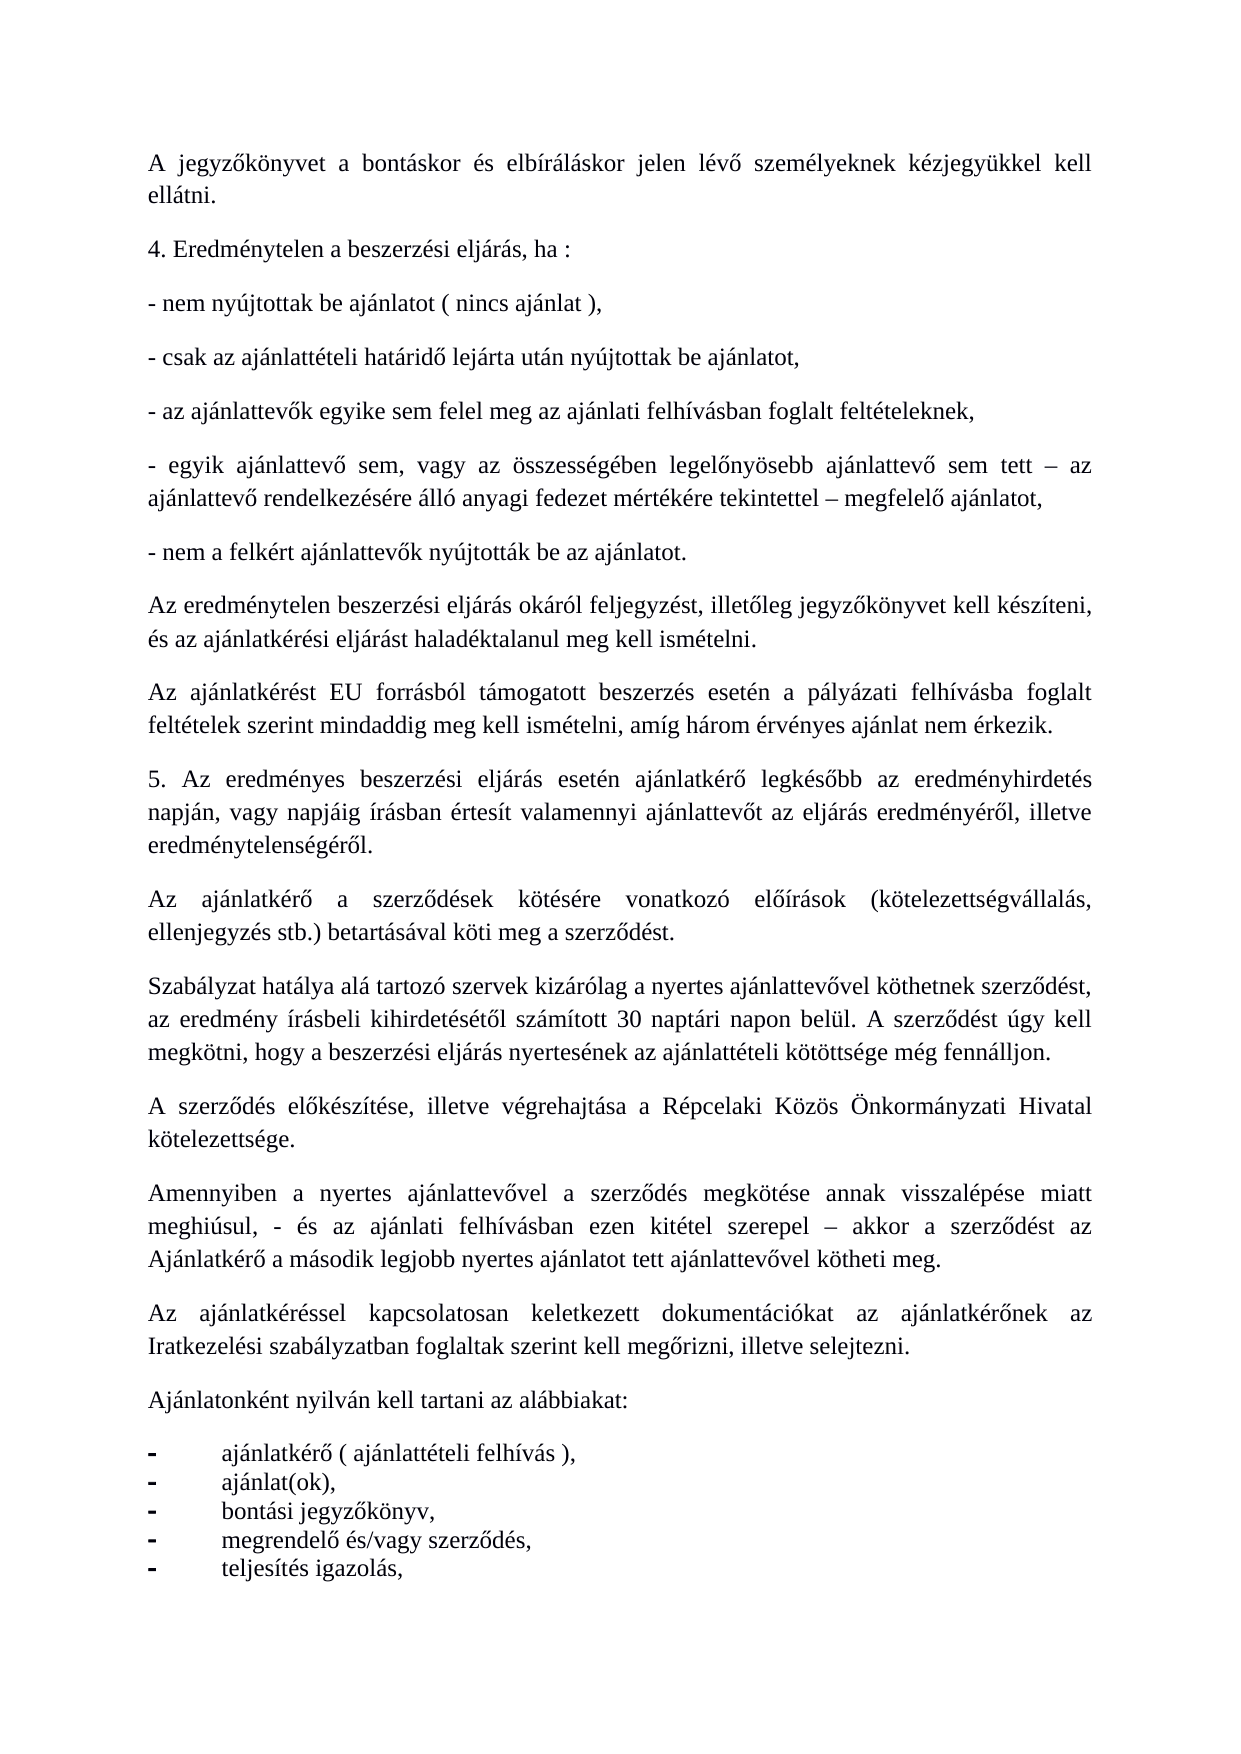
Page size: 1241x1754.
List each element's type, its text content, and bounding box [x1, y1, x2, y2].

text Az ajánlatkérő a szerződések kötésére vonatkozó előírások (kötelezettségvállalás, ellenjegyzés stb.) betartásával köti meg a szerződést. [148, 884, 1093, 946]
text - csak az ajánlattételi határidő lejárta után nyújtottak be ajánlatot, [148, 342, 1093, 371]
text - nem nyújtottak be ajánlatot ( nincs ajánlat ), [148, 288, 1093, 317]
text - egyik ajánlattevő sem, vagy az összességében legelőnyösebb ajánlattevő sem tett – az ajánlattevő rendelkezésére álló anyagi fedezet mértékére tekintettel – megfelelő ajánlatot, [148, 450, 1093, 512]
text 5. Az eredményes beszerzési eljárás esetén ajánlatkérő legkésőbb az eredményhirdetés napján, vagy napjáig írásban értesít valamennyi ajánlattevőt az eljárás eredményéről, illetve eredménytelenségéről. [148, 764, 1093, 859]
list megrendelő és/vagy szerződés, [148, 1525, 1093, 1553]
list teljesítés igazolás, [148, 1553, 1093, 1582]
text Az ajánlatkéréssel kapcsolatosan keletkezett dokumentációkat az ajánlatkérőnek az Iratkezelési szabályzatban foglaltak szerint kell megőrizni, illetve selejtezni. [148, 1298, 1093, 1359]
text Az eredménytelen beszerzési eljárás okáról feljegyzést, illetőleg jegyzőkönyvet kell készíteni, és az ajánlatkérési eljárást haladéktalanul meg kell ismételni. [148, 591, 1093, 652]
text - nem a felkért ajánlattevők nyújtották be az ajánlatot. [148, 537, 1093, 566]
text Szabályzat hatálya alá tartozó szervek kizárólag a nyertes ajánlattevővel köthetnek szerződést, az eredmény írásbeli kihirdetésétől számított 30 naptári napon belül. A szerződést úgy kell megkötni, hogy a beszerzési eljárás nyertesének az ajánlattételi kötöttsége még fennálljon. [148, 971, 1093, 1066]
text A jegyzőkönyvet a bontáskor és elbíráláskor jelen lévő személyeknek kézjegyükkel kell ellátni. [148, 148, 1093, 209]
text A szerződés előkészítése, illetve végrehajtása a Répcelaki Közös Önkormányzati Hivatal kötelezettsége. [148, 1091, 1093, 1153]
list ajánlat(ok), [148, 1467, 1093, 1496]
list bontási jegyzőkönyv, [148, 1496, 1093, 1525]
text Az ajánlatkérést EU forrásból támogatott beszerzés esetén a pályázati felhívásba foglalt feltételek szerint mindaddig meg kell ismételni, amíg három érvényes ajánlat nem érkezik. [148, 677, 1093, 739]
list ajánlatkérő ( ajánlattételi felhívás ), [148, 1438, 1093, 1467]
text Ajánlatonként nyilván kell tartani az alábbiakat: [148, 1385, 1093, 1413]
text - az ajánlattevők egyike sem felel meg az ajánlati felhívásban foglalt feltételeknek, [148, 396, 1093, 425]
text Amennyiben a nyertes ajánlattevővel a szerződés megkötése annak visszalépése miatt meghiúsul, - és az ajánlati felhívásban ezen kitétel szerepel – akkor a szerződést az Ajánlatkérő a második legjobb nyertes ajánlatot tett ajánlattevővel kötheti meg. [148, 1178, 1093, 1273]
text 4. Eredménytelen a beszerzési eljárás, ha : [148, 234, 1093, 263]
